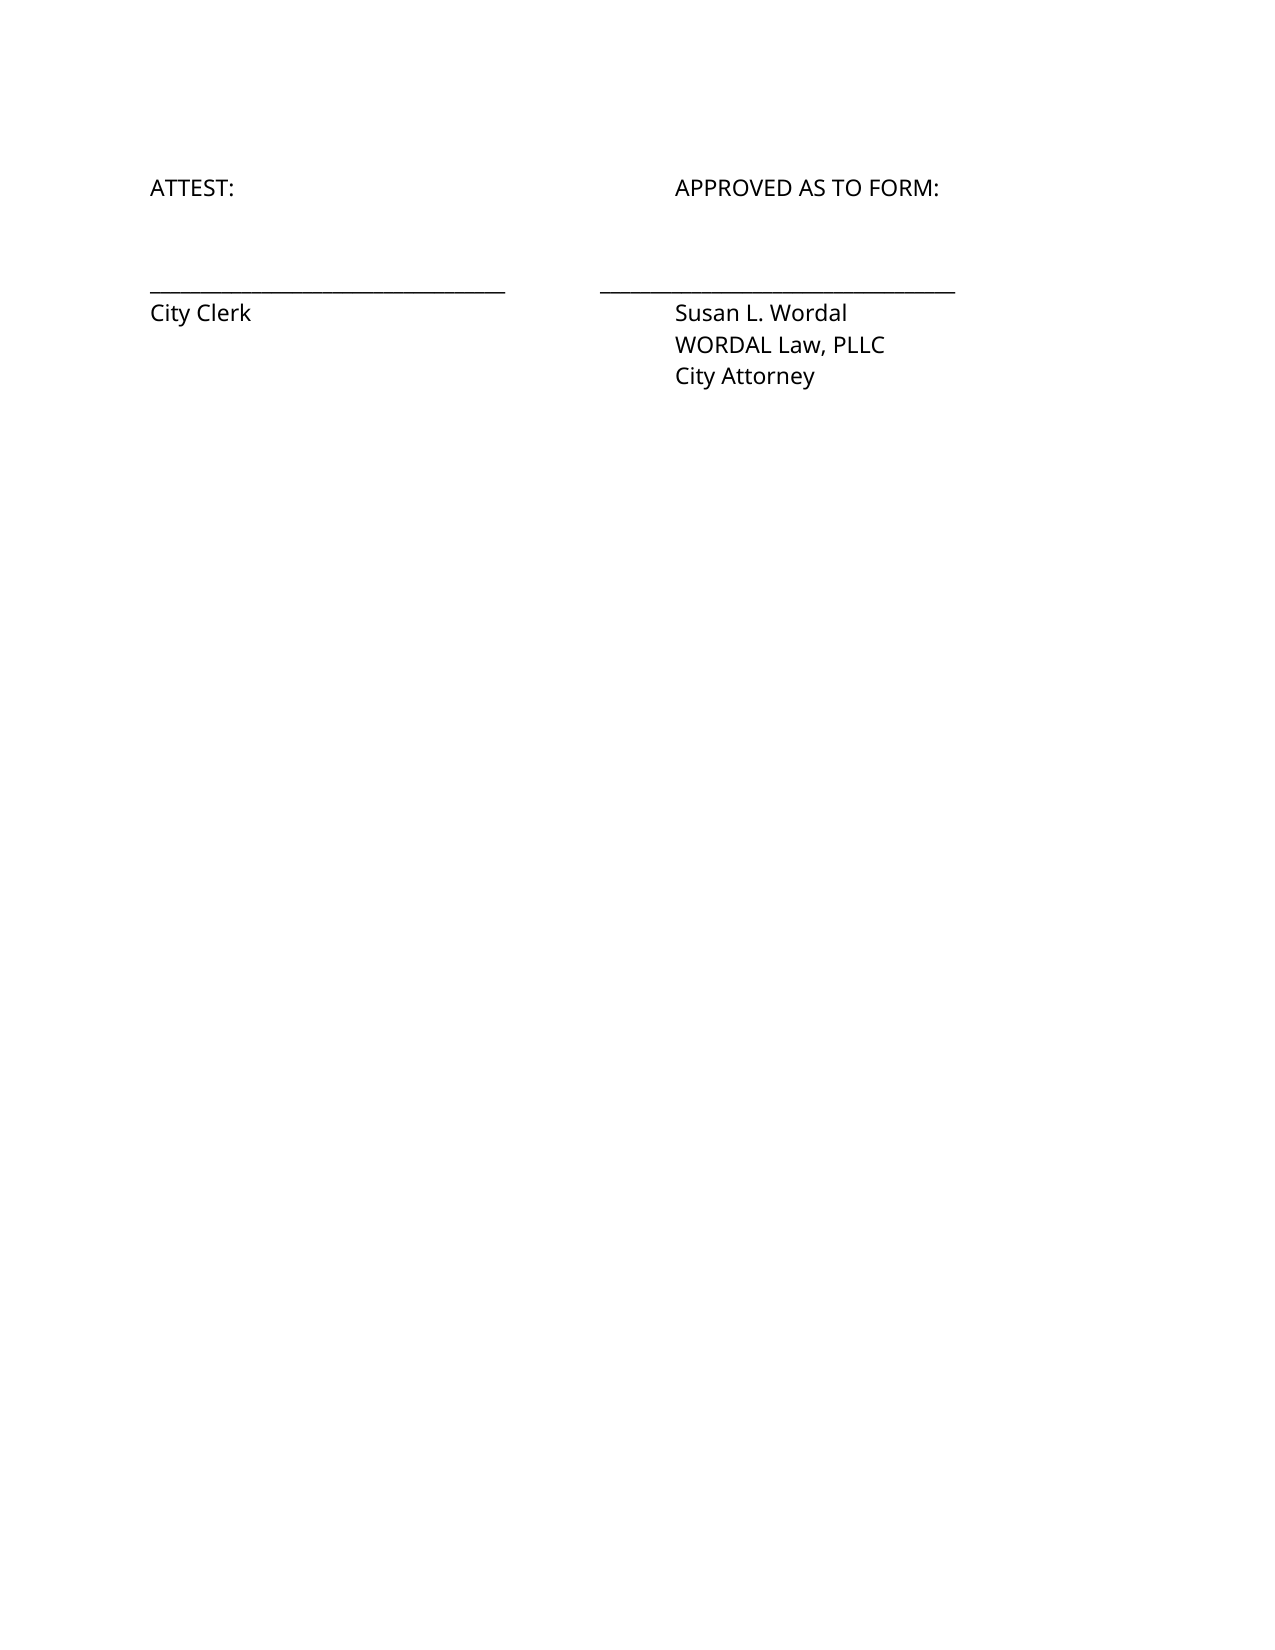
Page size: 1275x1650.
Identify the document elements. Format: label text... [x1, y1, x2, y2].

text City Clerk Susan L. Wordal [150, 297, 1125, 328]
text ___________________________________ ___________________________________ [150, 266, 1125, 297]
text City Attorney [600, 360, 1125, 391]
text ATTEST: APPROVED AS TO FORM: [150, 172, 1125, 203]
text WORDAL Law, PLLC [600, 328, 1125, 360]
